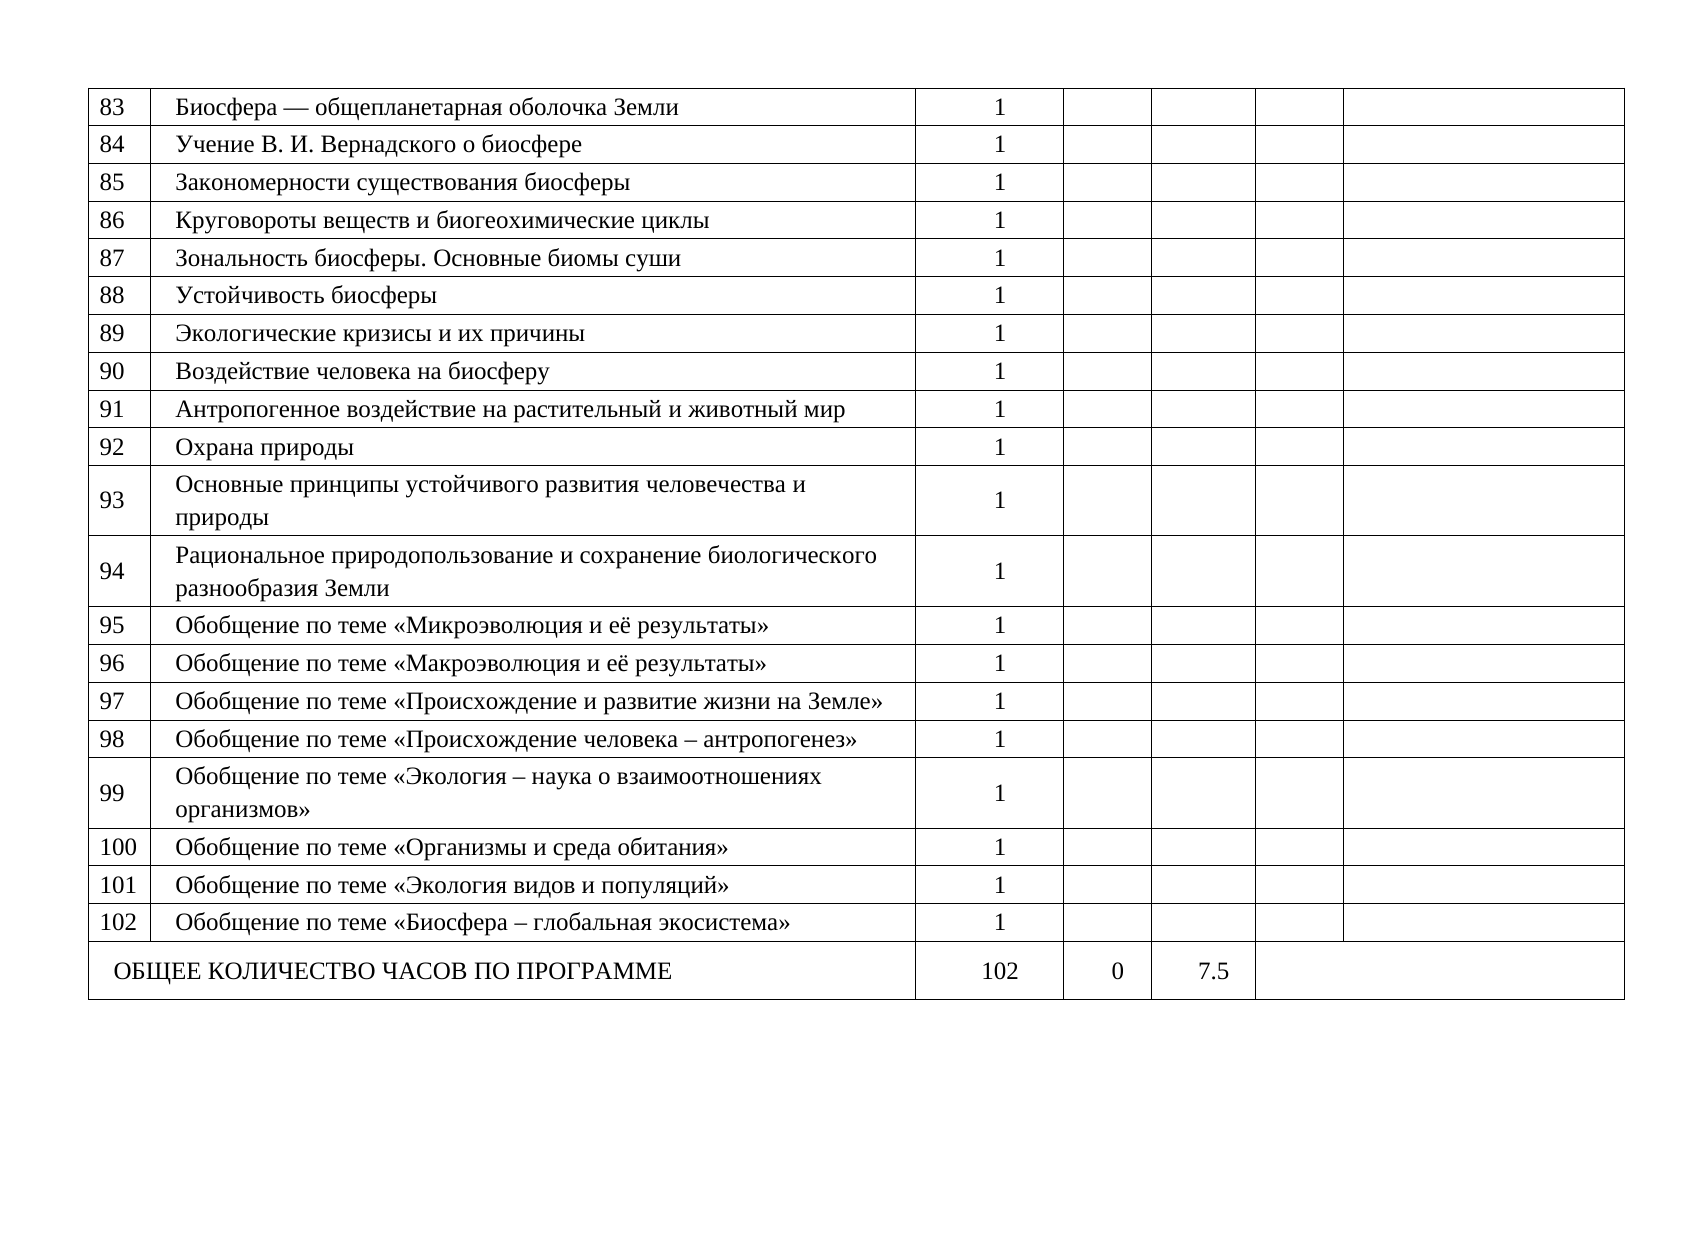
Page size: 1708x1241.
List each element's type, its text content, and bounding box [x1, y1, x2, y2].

table_cell [1152, 277, 1255, 314]
table_cell 1 [916, 202, 1063, 238]
table_cell [1256, 721, 1343, 757]
table_cell 86 [89, 202, 150, 238]
table_cell 93 [89, 466, 150, 535]
table_cell Обобщение по теме «Биосфера – глобальная экосистема» [151, 904, 915, 941]
table_cell [1064, 277, 1151, 314]
table_cell [1152, 645, 1255, 682]
table_cell 85 [89, 164, 150, 201]
table_cell Обобщение по теме «Происхождение и развитие жизни на Земле» [151, 683, 915, 719]
table_cell 1 [916, 466, 1063, 535]
table_cell 1 [916, 758, 1063, 828]
table_cell [1256, 391, 1343, 427]
table_cell [1256, 829, 1343, 865]
table_cell 1 [916, 683, 1063, 719]
table_cell [1344, 466, 1624, 535]
table_cell 102 [916, 942, 1063, 999]
table_cell 1 [916, 277, 1063, 314]
table_cell [1152, 536, 1255, 606]
table_header Биосфера — общепланетарная оболочка Земли [151, 89, 915, 125]
table_cell [1064, 904, 1151, 941]
table_cell [1344, 428, 1624, 465]
table_cell 1 [916, 126, 1063, 163]
table_cell 1 [916, 721, 1063, 757]
table_cell [1152, 758, 1255, 828]
table_cell [1064, 391, 1151, 427]
table_cell 1 [916, 315, 1063, 352]
table_cell [1064, 239, 1151, 276]
table_cell [1152, 866, 1255, 903]
table_cell [1152, 164, 1255, 201]
table_cell [1152, 391, 1255, 427]
table_cell [1256, 277, 1343, 314]
table_cell [1064, 536, 1151, 606]
table_cell 94 [89, 536, 150, 606]
table_cell 91 [89, 391, 150, 427]
table_cell [1256, 353, 1343, 389]
table_cell Антропогенное воздействие на растительный и животный мир [151, 391, 915, 427]
table_cell Учение В. И. Вернадского о биосфере [151, 126, 915, 163]
table_cell Закономерности существования биосферы [151, 164, 915, 201]
table_cell 90 [89, 353, 150, 389]
table_cell [1256, 942, 1624, 999]
table_cell [1344, 164, 1624, 201]
table_cell 98 [89, 721, 150, 757]
table_cell [1344, 645, 1624, 682]
table_cell 1 [916, 353, 1063, 389]
table_cell 7.5 [1152, 942, 1255, 999]
table_cell [1152, 239, 1255, 276]
table_cell 99 [89, 758, 150, 828]
table_cell [1152, 428, 1255, 465]
table_cell [1344, 202, 1624, 238]
table_cell Обобщение по теме «Экология видов и популяций» [151, 866, 915, 903]
table_cell [1152, 202, 1255, 238]
table_cell 1 [916, 866, 1063, 903]
table_cell 87 [89, 239, 150, 276]
table_cell [1344, 721, 1624, 757]
table_cell [1344, 277, 1624, 314]
table_cell Основные принципы устойчивого развития человечества и природы [151, 466, 915, 535]
table_cell [1344, 239, 1624, 276]
table_cell Экологические кризисы и их причины [151, 315, 915, 352]
table_cell Устойчивость биосферы [151, 277, 915, 314]
table_cell [1256, 536, 1343, 606]
table_cell [1064, 428, 1151, 465]
table_cell [1152, 315, 1255, 352]
table_cell Обобщение по теме «Экология – наука о взаимоотношениях организмов» [151, 758, 915, 828]
table_cell Охрана природы [151, 428, 915, 465]
table_cell [1256, 202, 1343, 238]
table_cell [1256, 164, 1343, 201]
table_cell [1256, 683, 1343, 719]
table_cell [1256, 866, 1343, 903]
table_cell [1256, 126, 1343, 163]
table_cell [1256, 645, 1343, 682]
table_cell [1344, 536, 1624, 606]
table_cell Обобщение по теме «Микроэволюция и её результаты» [151, 607, 915, 644]
table_cell [1256, 758, 1343, 828]
table_cell [1152, 904, 1255, 941]
table_cell 84 [89, 126, 150, 163]
table_header [1344, 89, 1624, 125]
table_cell 101 [89, 866, 150, 903]
table_cell [1344, 607, 1624, 644]
table_cell 1 [916, 391, 1063, 427]
table_cell 97 [89, 683, 150, 719]
table_cell Зональность биосферы. Основные биомы суши [151, 239, 915, 276]
table_cell [1152, 126, 1255, 163]
table_cell [1344, 683, 1624, 719]
table_cell 95 [89, 607, 150, 644]
table_cell [1344, 829, 1624, 865]
table_cell 1 [916, 164, 1063, 201]
table_cell [1064, 202, 1151, 238]
table_cell [1152, 683, 1255, 719]
table_cell [1064, 607, 1151, 644]
table_cell [1152, 607, 1255, 644]
table_cell Круговороты веществ и биогеохимические циклы [151, 202, 915, 238]
table_cell [1064, 645, 1151, 682]
table_cell [1152, 721, 1255, 757]
table_cell [1344, 758, 1624, 828]
table_cell [1256, 607, 1343, 644]
table_cell [1064, 164, 1151, 201]
table_header [1064, 89, 1151, 125]
table_header [1256, 89, 1343, 125]
table_cell [1344, 315, 1624, 352]
table_cell 1 [916, 645, 1063, 682]
table_cell ОБЩЕЕ КОЛИЧЕСТВО ЧАСОВ ПО ПРОГРАММЕ [89, 942, 915, 999]
table_cell 1 [916, 536, 1063, 606]
table_header 1 [916, 89, 1063, 125]
table_cell [1064, 866, 1151, 903]
table_cell [1152, 829, 1255, 865]
table_header [1152, 89, 1255, 125]
table_cell [1064, 683, 1151, 719]
table_cell [1256, 428, 1343, 465]
table_cell [1344, 391, 1624, 427]
table_cell 1 [916, 829, 1063, 865]
table_cell [1344, 904, 1624, 941]
table_cell 1 [916, 428, 1063, 465]
table_cell Воздействие человека на биосферу [151, 353, 915, 389]
table_cell Обобщение по теме «Организмы и среда обитания» [151, 829, 915, 865]
table_cell Рациональное природопользование и сохранение биологического разнообразия Земли [151, 536, 915, 606]
table_cell [1256, 904, 1343, 941]
table_cell [1064, 721, 1151, 757]
table_cell [1344, 866, 1624, 903]
table_cell 1 [916, 239, 1063, 276]
table_cell [1064, 829, 1151, 865]
table_cell [1064, 126, 1151, 163]
table_cell [1064, 758, 1151, 828]
table_cell 1 [916, 904, 1063, 941]
table_cell [1256, 466, 1343, 535]
table_cell 102 [89, 904, 150, 941]
table_cell 88 [89, 277, 150, 314]
table_cell [1344, 353, 1624, 389]
table_cell [1064, 466, 1151, 535]
table_cell [1064, 353, 1151, 389]
table_cell 0 [1064, 942, 1151, 999]
table_header 83 [89, 89, 150, 125]
table_cell 1 [916, 607, 1063, 644]
table_cell Обобщение по теме «Макроэволюция и её результаты» [151, 645, 915, 682]
table_cell 100 [89, 829, 150, 865]
table_cell [1152, 466, 1255, 535]
table_cell 96 [89, 645, 150, 682]
table_cell [1256, 315, 1343, 352]
table_cell [1064, 315, 1151, 352]
table_cell [1344, 126, 1624, 163]
table_cell [1152, 353, 1255, 389]
table_cell Обобщение по теме «Происхождение человека – антропогенез» [151, 721, 915, 757]
table_cell 92 [89, 428, 150, 465]
table_cell [1256, 239, 1343, 276]
table_cell 89 [89, 315, 150, 352]
